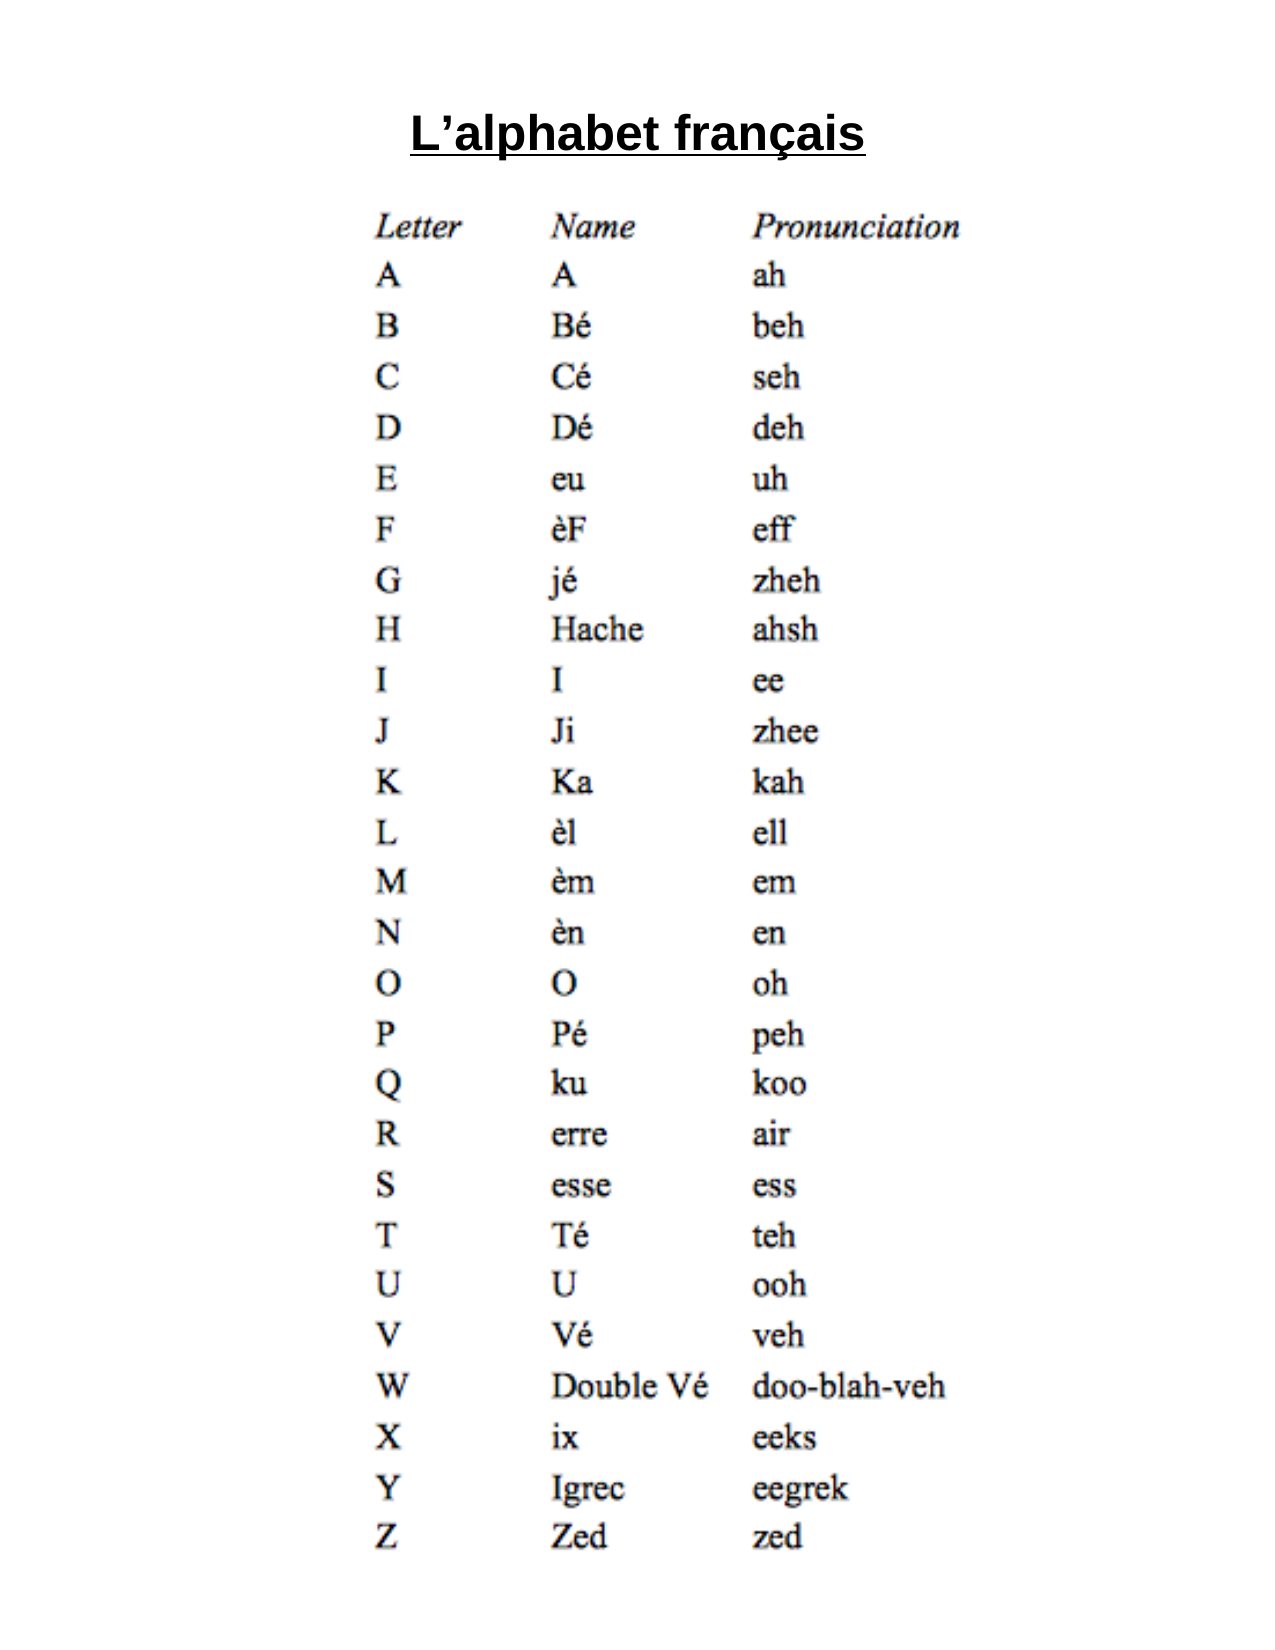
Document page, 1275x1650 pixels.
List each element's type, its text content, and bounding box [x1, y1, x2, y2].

text L’alphabet français [75, 104, 1200, 161]
picture [337, 187, 971, 1567]
